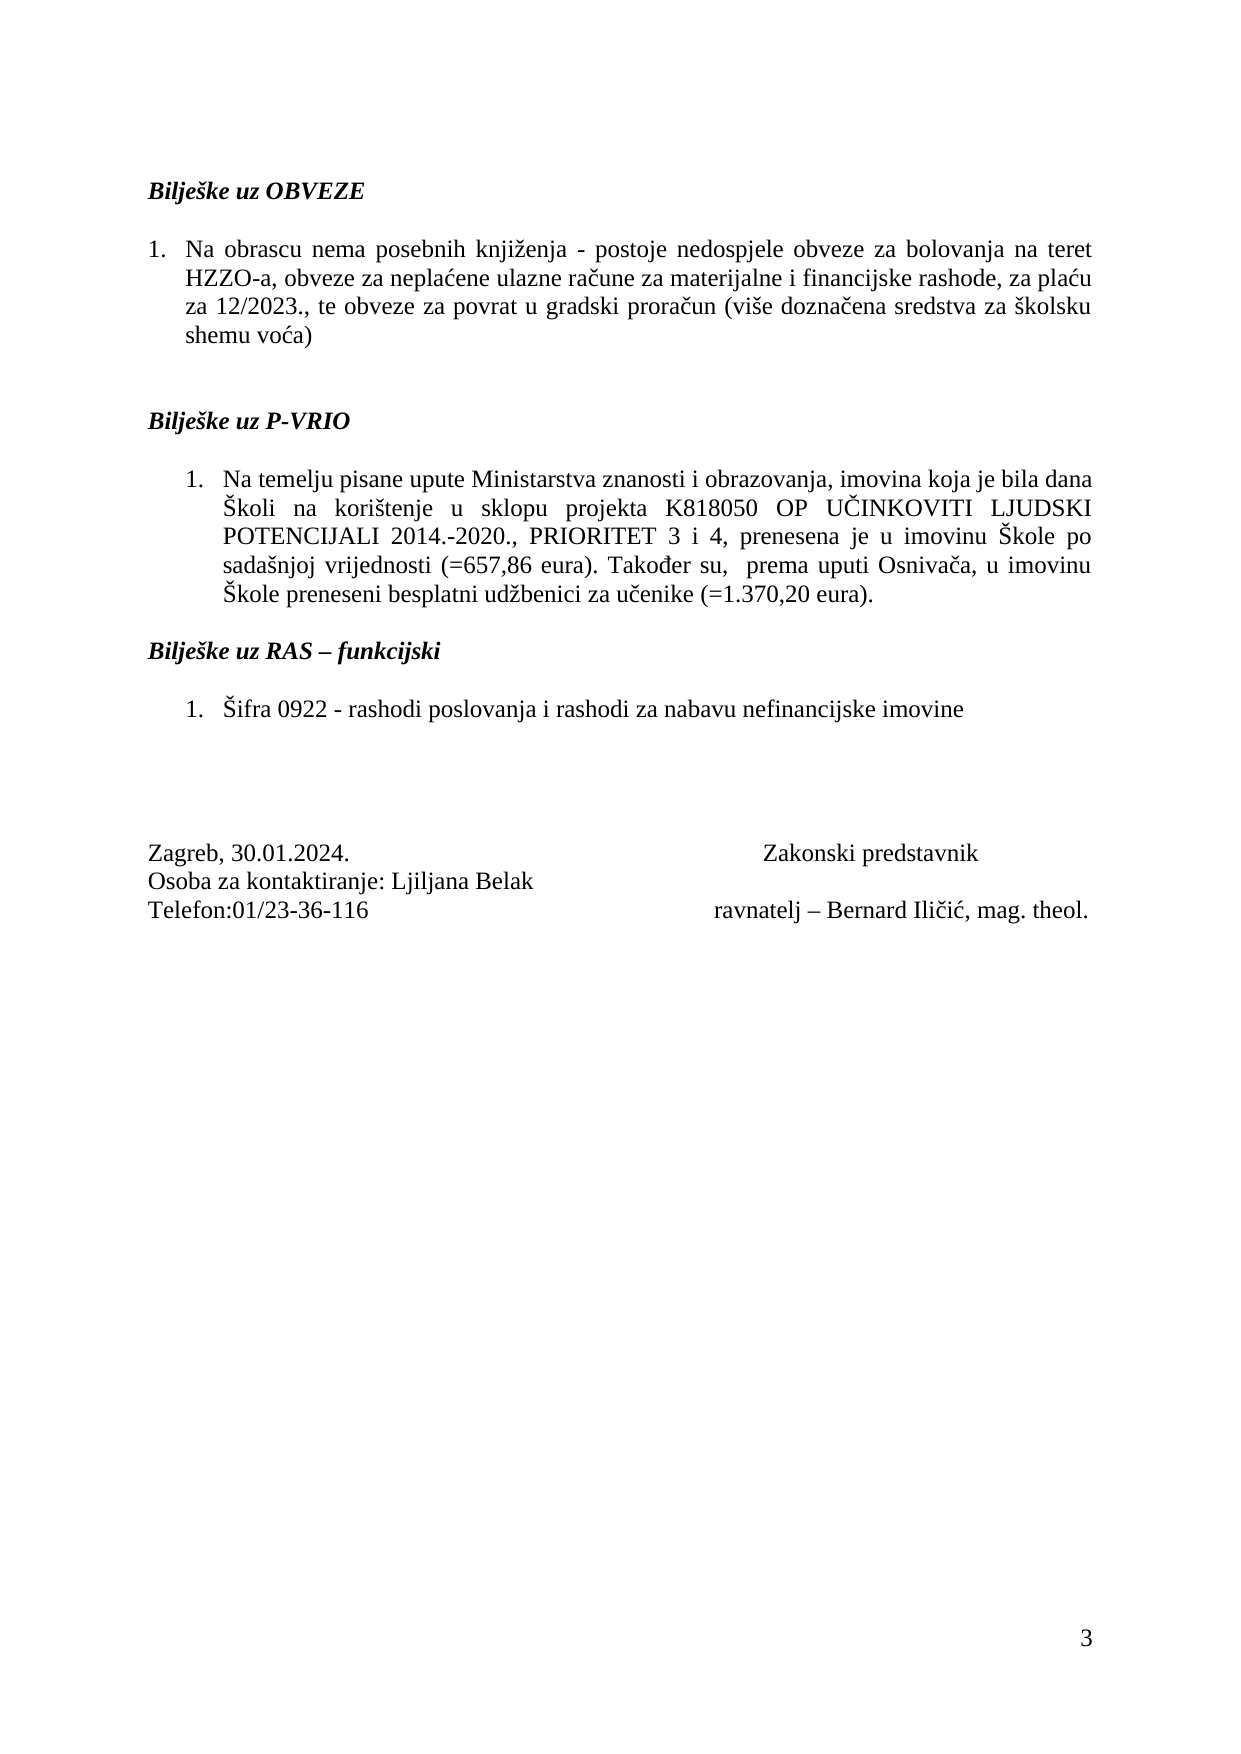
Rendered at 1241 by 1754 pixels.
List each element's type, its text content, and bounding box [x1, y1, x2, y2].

text Osoba za kontaktiranje: Ljiljana Belak [148, 866, 1093, 895]
list Na obrascu nema posebnih knjiženja - postoje nedospjele obveze za bolovanja na teret HZZO-a, obveze za neplaćene ulazne račune za materijalne i financijske rashode, za plaću za 12/2023., te obveze za povrat u gradski proračun (više doznačena sredstva za školsku shemu voća) [148, 234, 1093, 349]
subtitle Bilješke uz P-VRIO [148, 406, 1093, 435]
subtitle Bilješke uz RAS – funkcijski [148, 636, 1093, 665]
subtitle Bilješke uz OBVEZE [148, 176, 1093, 205]
subtitle Šifra 0922 - rashodi poslovanja i rashodi za nabavu nefinancijske imovine [185, 694, 1093, 723]
text Zagreb, 30.01.2024. Zakonski predstavnik [148, 838, 1093, 866]
list Na temelju pisane upute Ministarstva znanosti i obrazovanja, imovina koja je bila dana Školi na korištenje u sklopu projekta K818050 OP UČINKOVITI LJUDSKI POTENCIJALI 2014.-2020., PRIORITET 3 i 4, prenesena je u imovinu Škole po sadašnjoj vrijednosti (=657,86 eura). Također su, prema uputi Osnivača, u imovinu Škole preneseni besplatni udžbenici za učenike (=1.370,20 eura). [185, 464, 1093, 608]
text Telefon:01/23-36-116 ravnatelj – Bernard Iličić, mag. theol. [148, 895, 1093, 924]
